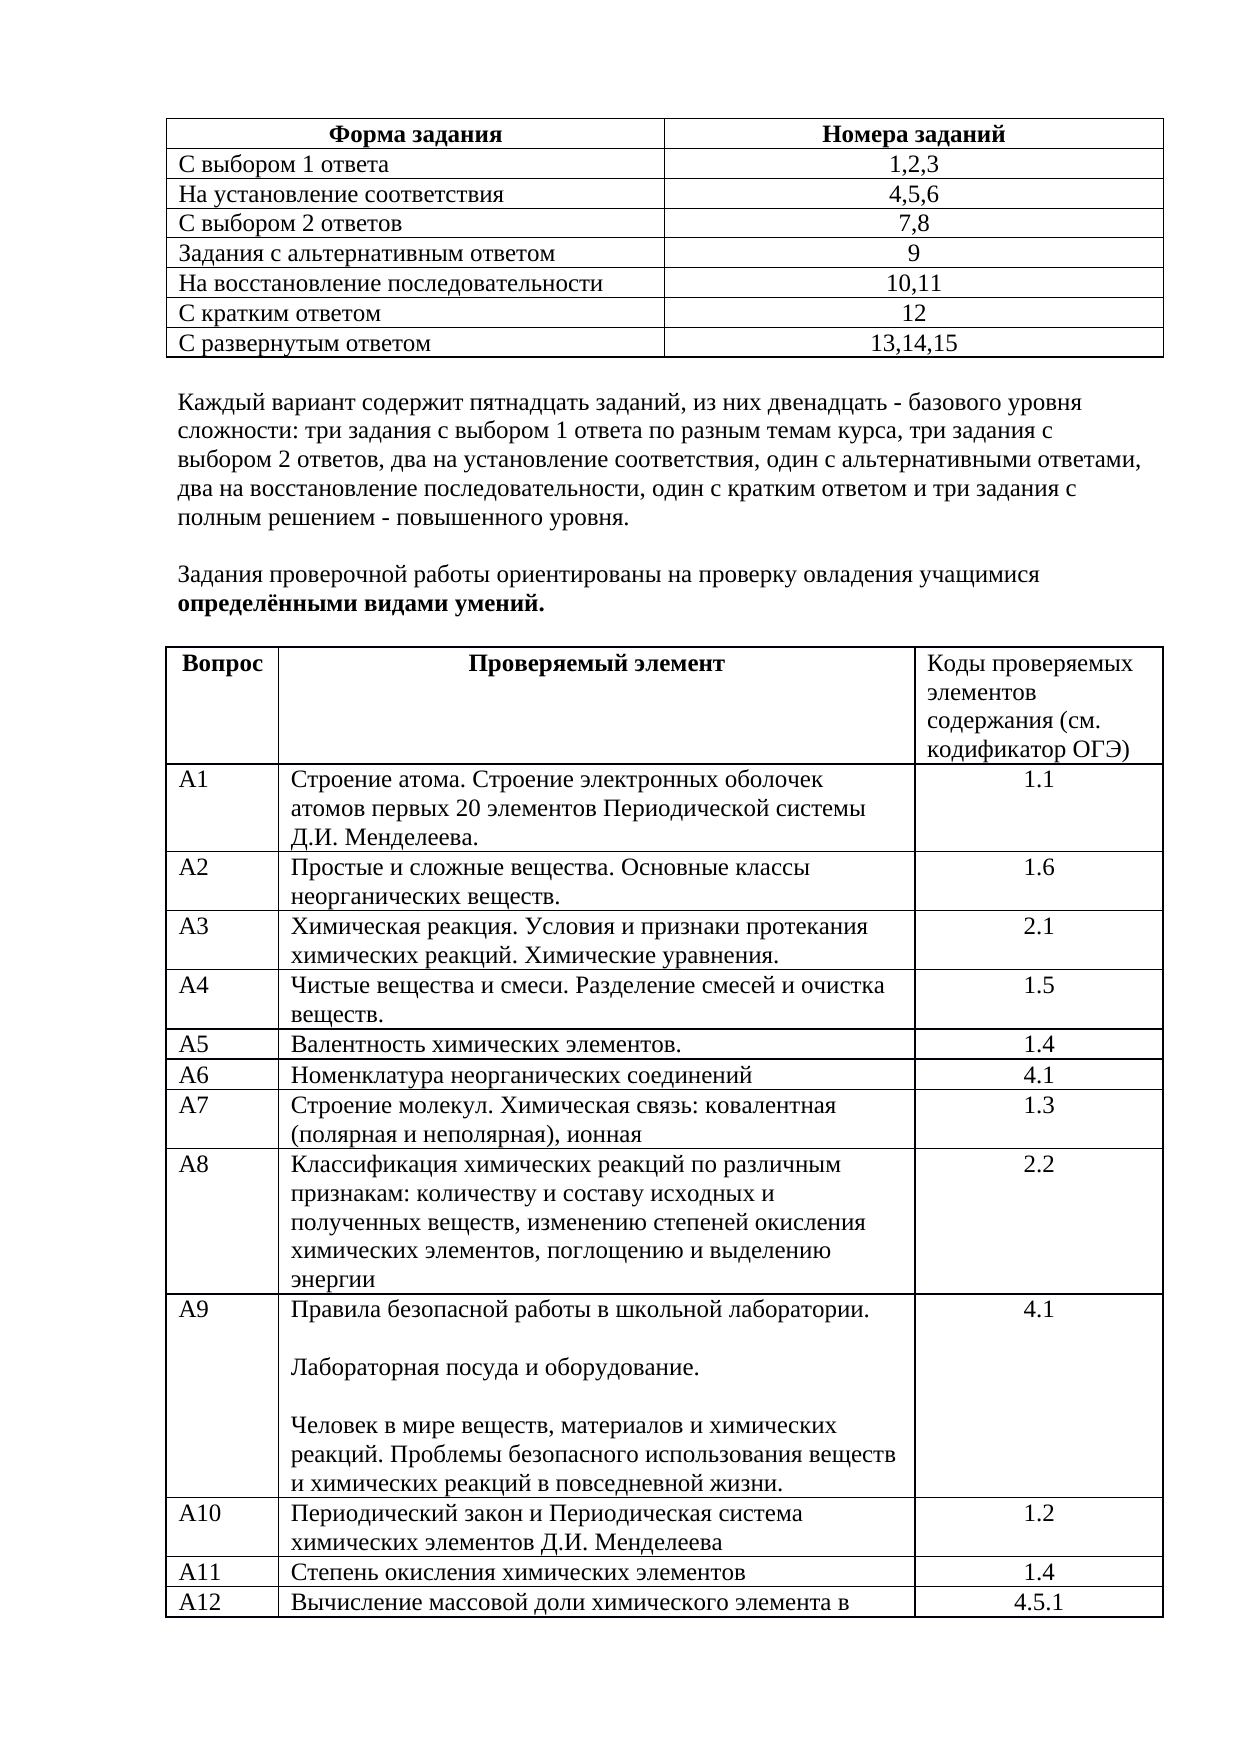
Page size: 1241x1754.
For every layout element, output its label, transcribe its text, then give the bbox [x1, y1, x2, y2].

table_cell 4.1 [916, 1295, 1162, 1496]
table_cell 7,8 [665, 209, 1163, 237]
table_cell Строение атома. Строение электронных оболочек атомов первых 20 элементов Периодической системы Д.И. Менделеева. [279, 765, 914, 851]
table_cell А7 [167, 1090, 278, 1147]
table_cell Задания с альтернативным ответом [167, 238, 664, 267]
table_cell А3 [167, 911, 278, 969]
table_cell Строение молекул. Химическая связь: ковалентная (полярная и неполярная), ионная [279, 1090, 914, 1147]
table_cell 1.4 [916, 1030, 1162, 1058]
table_cell С выбором 2 ответов [167, 209, 664, 237]
table_cell С кратким ответом [167, 298, 664, 327]
table_cell 4,5,6 [665, 179, 1163, 207]
table_cell Чистые вещества и смеси. Разделение смесей и очистка веществ. [279, 970, 914, 1028]
table_cell А2 [167, 852, 278, 910]
table_cell Простые и сложные вещества. Основные классы неорганических веществ. [279, 852, 914, 910]
text Каждый вариант содержит пятнадцать заданий, из них двенадцать - базового уровня сложности: три задания с выбором 1 ответа по разным темам курса, три задания с выбором 2 ответов, два на установление соответствия, один с альтернативными ответами, два на восстановление последовательности, один с кратким ответом и три задания с полным решением - повышенного уровня. [177, 387, 1152, 530]
table_cell А4 [167, 970, 278, 1028]
table_cell 10,11 [665, 268, 1163, 297]
table_cell 2.1 [916, 911, 1162, 969]
table_header Форма задания [167, 119, 664, 148]
table_header Коды проверяемых элементов содержания (см. кодификатор ОГЭ) [916, 648, 1162, 763]
table_cell 2.2 [916, 1149, 1162, 1293]
table_cell Номенклатура неорганических соединений [279, 1060, 914, 1088]
table_cell А1 [167, 765, 278, 851]
text Задания проверочной работы ориентированы на проверку овладения учащимися определёнными видами умений. [177, 559, 1152, 617]
table_header Проверяемый элемент [279, 648, 914, 763]
table_cell 1.4 [916, 1557, 1162, 1586]
table_cell А11 [167, 1557, 278, 1586]
table_cell А12 [167, 1587, 278, 1616]
table_cell 12 [665, 298, 1163, 327]
table_header Вопрос [167, 648, 278, 763]
table_cell Степень окисления химических элементов [279, 1557, 914, 1586]
table_cell 4.1 [916, 1060, 1162, 1088]
table_cell А8 [167, 1149, 278, 1293]
table_cell 1.2 [916, 1498, 1162, 1556]
table_cell Классификация химических реакций по различным признакам: количеству и составу исходных и полученных веществ, изменению степеней окисления химических элементов, поглощению и выделению энергии [279, 1149, 914, 1293]
table_cell На установление соответствия [167, 179, 664, 207]
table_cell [279, 1587, 914, 1616]
table_cell Валентность химических элементов. [279, 1030, 914, 1058]
table_cell 4.5.1 [916, 1587, 1162, 1616]
table_cell А10 [167, 1498, 278, 1556]
table_cell С развернутым ответом [167, 328, 664, 356]
table_cell 1,2,3 [665, 149, 1163, 178]
table_cell 1.5 [916, 970, 1162, 1028]
table_cell 9 [665, 238, 1163, 267]
table_header Номера заданий [665, 119, 1163, 148]
table_cell А9 [167, 1295, 278, 1496]
table_cell 13,14,15 [665, 328, 1163, 356]
table_cell Правила безопасной работы в школьной лаборатории. Лабораторная посуда и оборудование. Человек в мире веществ, материалов и химических реакций. Проблемы безопасного использования веществ и химических реакций в повседневной жизни. [279, 1295, 914, 1496]
table_cell 1.3 [916, 1090, 1162, 1147]
table_cell 1.1 [916, 765, 1162, 851]
table_cell С выбором 1 ответа [167, 149, 664, 178]
table_cell Химическая реакция. Условия и признаки протекания химических реакций. Химические уравнения. [279, 911, 914, 969]
table_cell Периодический закон и Периодическая система химических элементов Д.И. Менделеева [279, 1498, 914, 1556]
table_cell 1.6 [916, 852, 1162, 910]
table_cell На восстановление последовательности [167, 268, 664, 297]
table_cell А5 [167, 1030, 278, 1058]
table_cell А6 [167, 1060, 278, 1088]
